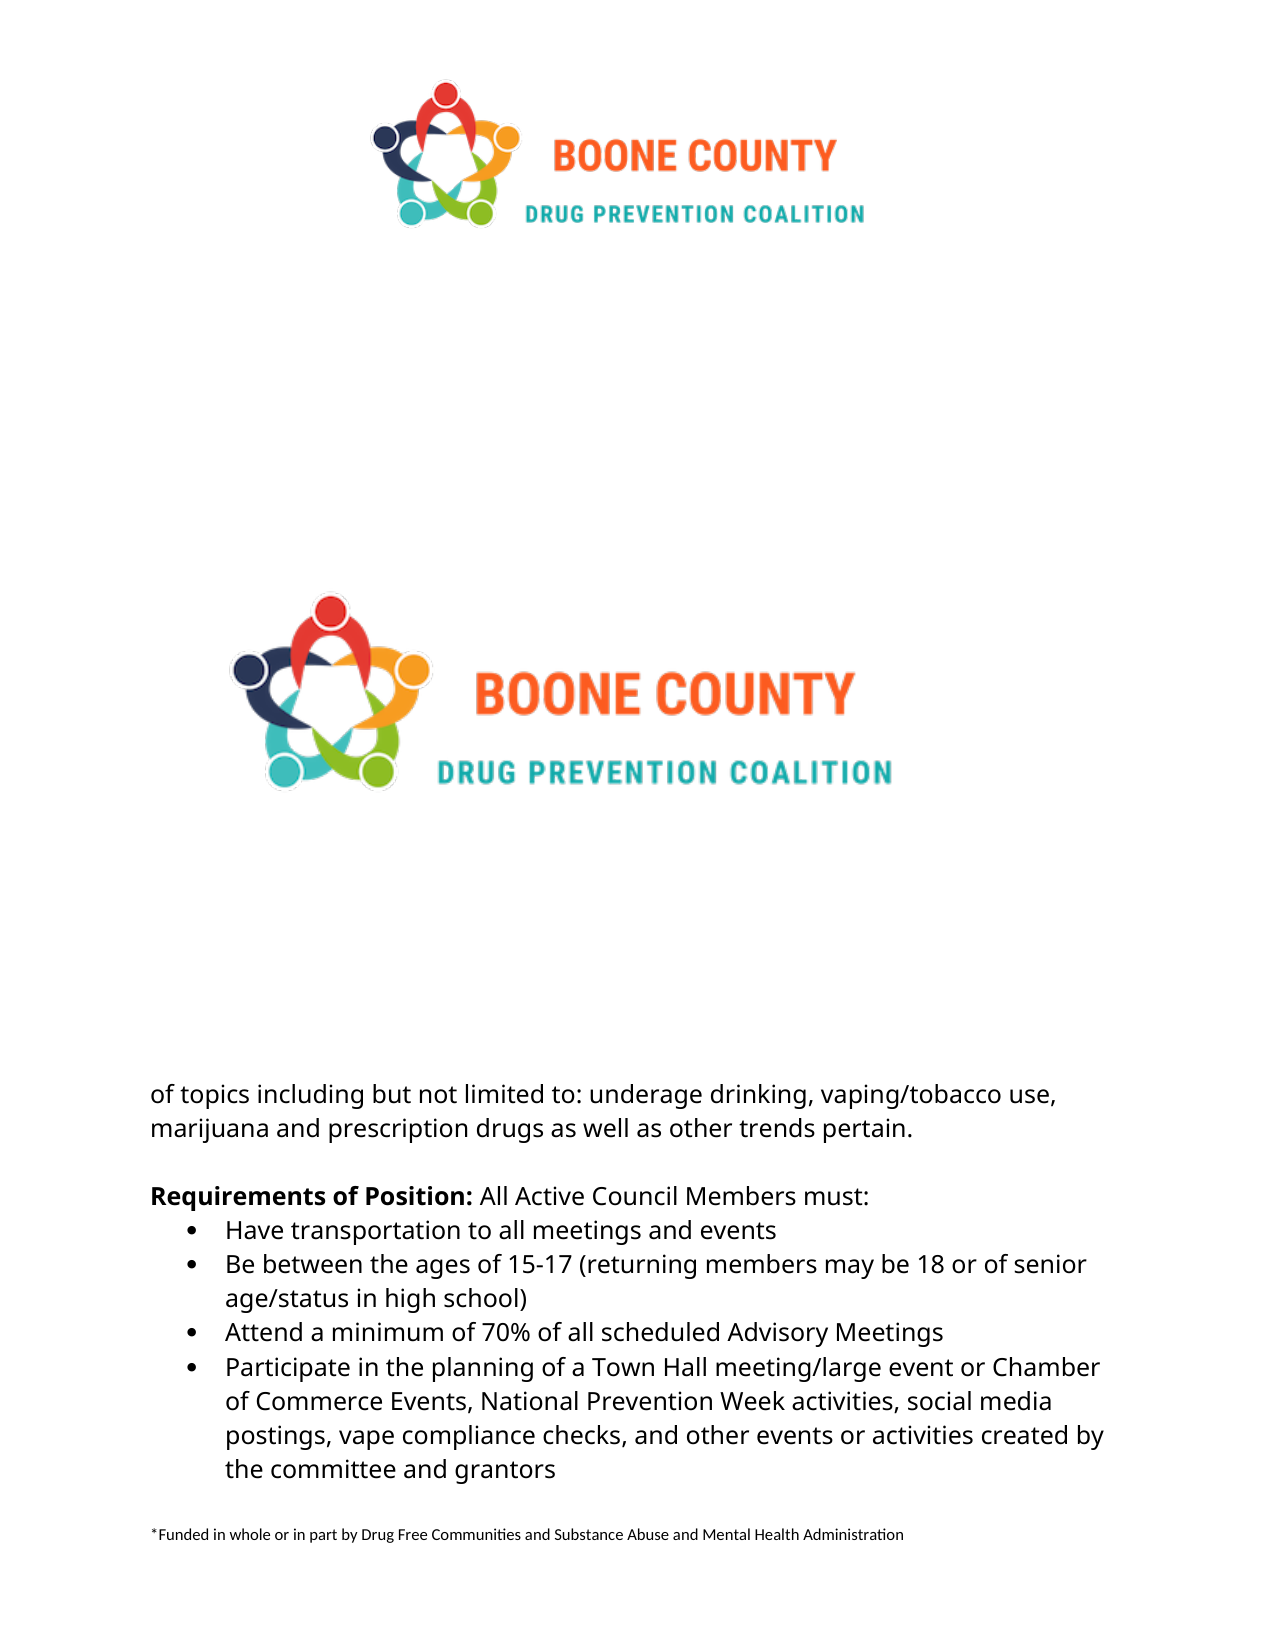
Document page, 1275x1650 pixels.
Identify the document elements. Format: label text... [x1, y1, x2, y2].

list Have transportation to all meetings and events [187, 1213, 1125, 1247]
text Requirements of Position: All Active Council Members must: [150, 1179, 1125, 1213]
picture [353, 75, 894, 265]
list Participate in the planning of a Town Hall meeting/large event or Chamber of Commerce Events, National Prevention Week activities, social media postings, vape compliance checks, and other events or activities created by the committee and grantors [187, 1349, 1125, 1485]
list Be between the ages of 15-17 (returning members may be 18 or of senior age/status in high school) [187, 1247, 1125, 1315]
picture [150, 295, 932, 1077]
text Purpose of Position: Youth Leadership Council Members will work alongside other youth in the Boone County area to instill change in the community by advocating and helping to develop policy changes, as well as learning and building awareness of topics including but not limited to: underage drinking, vaping/tobacco use, marijuana and prescription drugs as well as other trends pertain. [150, 1077, 1125, 1145]
list Attend a minimum of 70% of all scheduled Advisory Meetings [187, 1315, 1125, 1349]
